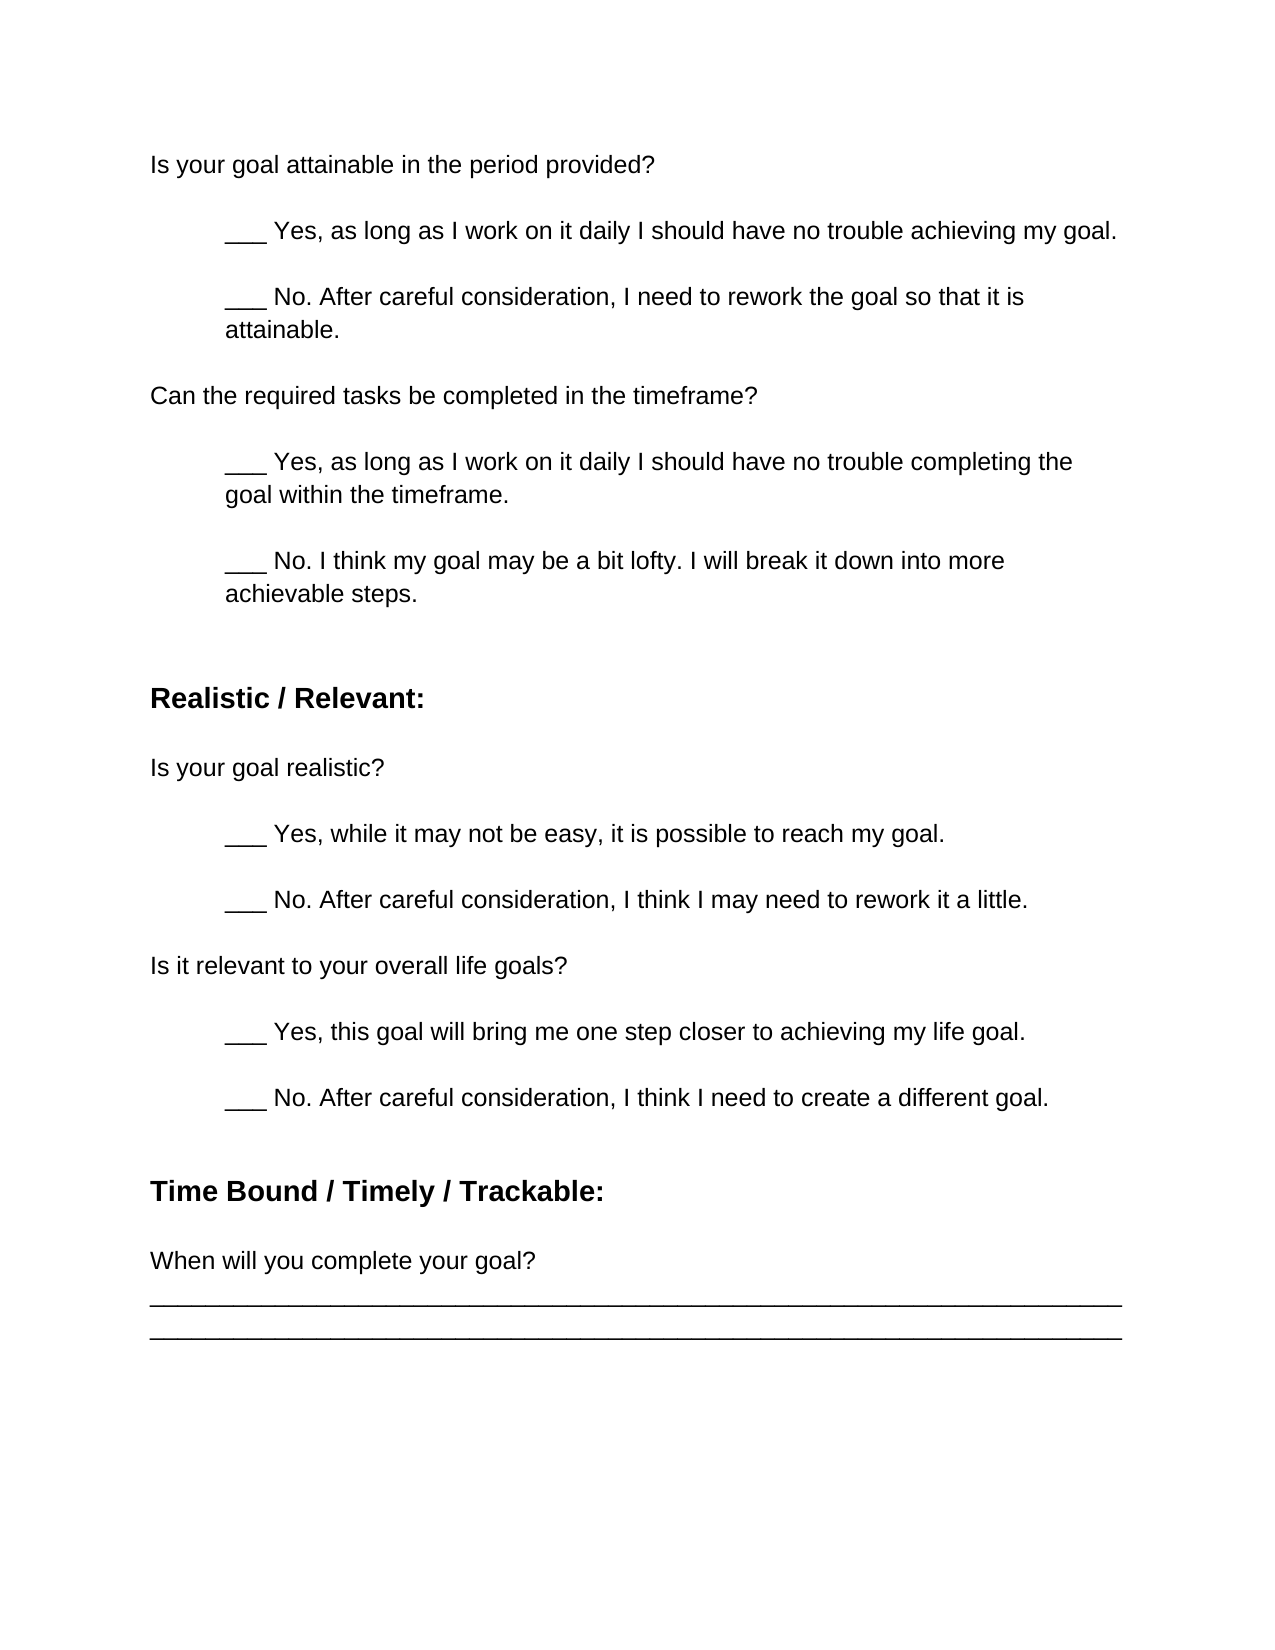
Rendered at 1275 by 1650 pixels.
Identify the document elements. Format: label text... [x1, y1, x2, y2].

text Is your goal attainable in the period provided? [150, 150, 1125, 179]
text ___ No. After careful consideration, I think I need to create a different goal. [225, 1083, 1125, 1112]
text Is your goal realistic? [150, 753, 1125, 782]
text Time Bound / Timely / Trackable: [150, 1174, 1125, 1208]
text Can the required tasks be completed in the timeframe? [150, 381, 1125, 410]
text ______________________________________________________________________ [150, 1312, 1125, 1341]
text ___ No. I think my goal may be a bit lofty. I will break it down into more achievable steps. [225, 546, 1125, 608]
text When will you complete your goal? [150, 1246, 1125, 1274]
text ___ No. After careful consideration, I need to rework the goal so that it is attainable. [225, 282, 1125, 344]
text ___ No. After careful consideration, I think I may need to rework it a little. [225, 885, 1125, 914]
text ______________________________________________________________________ [150, 1279, 1125, 1308]
text ___ Yes, as long as I work on it daily I should have no trouble achieving my goal. [225, 216, 1125, 245]
text ___ Yes, this goal will bring me one step closer to achieving my life goal. [225, 1017, 1125, 1046]
text Realistic / Relevant: [150, 681, 1125, 715]
text ___ Yes, as long as I work on it daily I should have no trouble completing the goal within the timeframe. [225, 447, 1125, 509]
text Is it relevant to your overall life goals? [150, 951, 1125, 980]
text ___ Yes, while it may not be easy, it is possible to reach my goal. [225, 819, 1125, 848]
